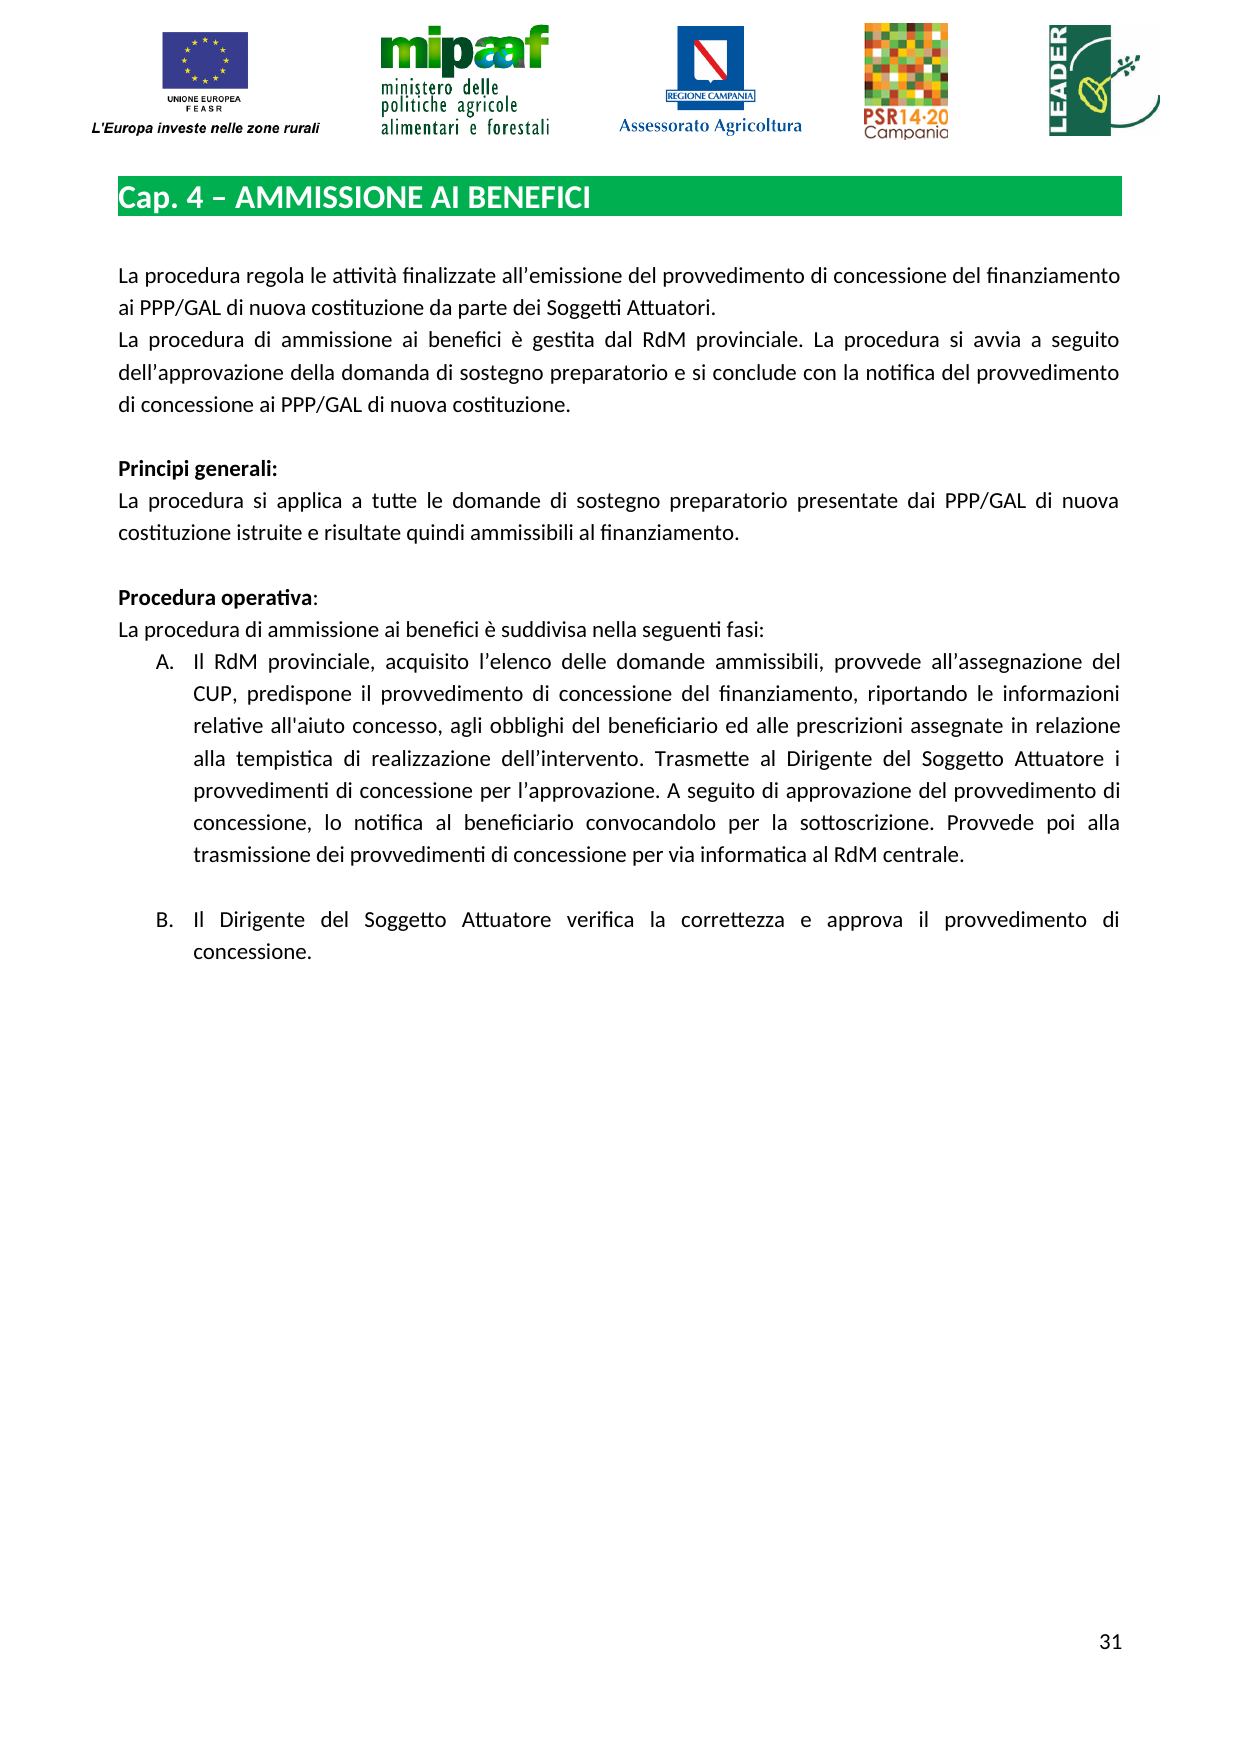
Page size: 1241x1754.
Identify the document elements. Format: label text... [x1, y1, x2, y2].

picture [619, 26, 802, 136]
text Procedura operativa: [118, 583, 1122, 611]
picture [381, 24, 549, 135]
picture [864, 23, 948, 140]
list Il Dirigente del Soggetto Attuatore verifica la correttezza e approva il provvedimento di concessione. [156, 905, 1122, 965]
text La procedura regola le attività finalizzate all’emissione del provvedimento di concessione del finanziamento ai PPP/GAL di nuova costituzione da parte dei Soggetti Attuatori. [118, 261, 1122, 321]
text Principi generali: [118, 454, 1122, 482]
text La procedura di ammissione ai benefici è gestita dal RdM provinciale. La procedura si avvia a seguito dell’approvazione della domanda di sostegno preparatorio e si conclude con la notifica del provvedimento di concessione ai PPP/GAL di nuova costituzione. [118, 325, 1122, 418]
list Il RdM provinciale, acquisito l’elenco delle domande ammissibili, provvede all’assegnazione del CUP, predispone il provvedimento di concessione del finanziamento, riportando le informazioni relative all'aiuto concesso, agli obblighi del beneficiario ed alle prescrizioni assegnate in relazione alla tempistica di realizzazione dell’intervento. Trasmette al Dirigente del Soggetto Attuatore i provvedimenti di concessione per l’approvazione. A seguito di approvazione del provvedimento di concessione, lo notifica al beneficiario convocandolo per la sottoscrizione. Provvede poi alla trasmissione dei provvedimenti di concessione per via informatica al RdM centrale. [156, 647, 1122, 868]
text La procedura si applica a tutte le domande di sostegno preparatorio presentate dai PPP/GAL di nuova costituzione istruite e risultate quindi ammissibili al finanziamento. [118, 486, 1122, 547]
text La procedura di ammissione ai benefici è suddivisa nella seguenti fasi: [118, 615, 1122, 643]
picture [80, 0, 332, 168]
list Cap. 4 – AMMISSIONE AI BENEFICI [118, 176, 1122, 216]
